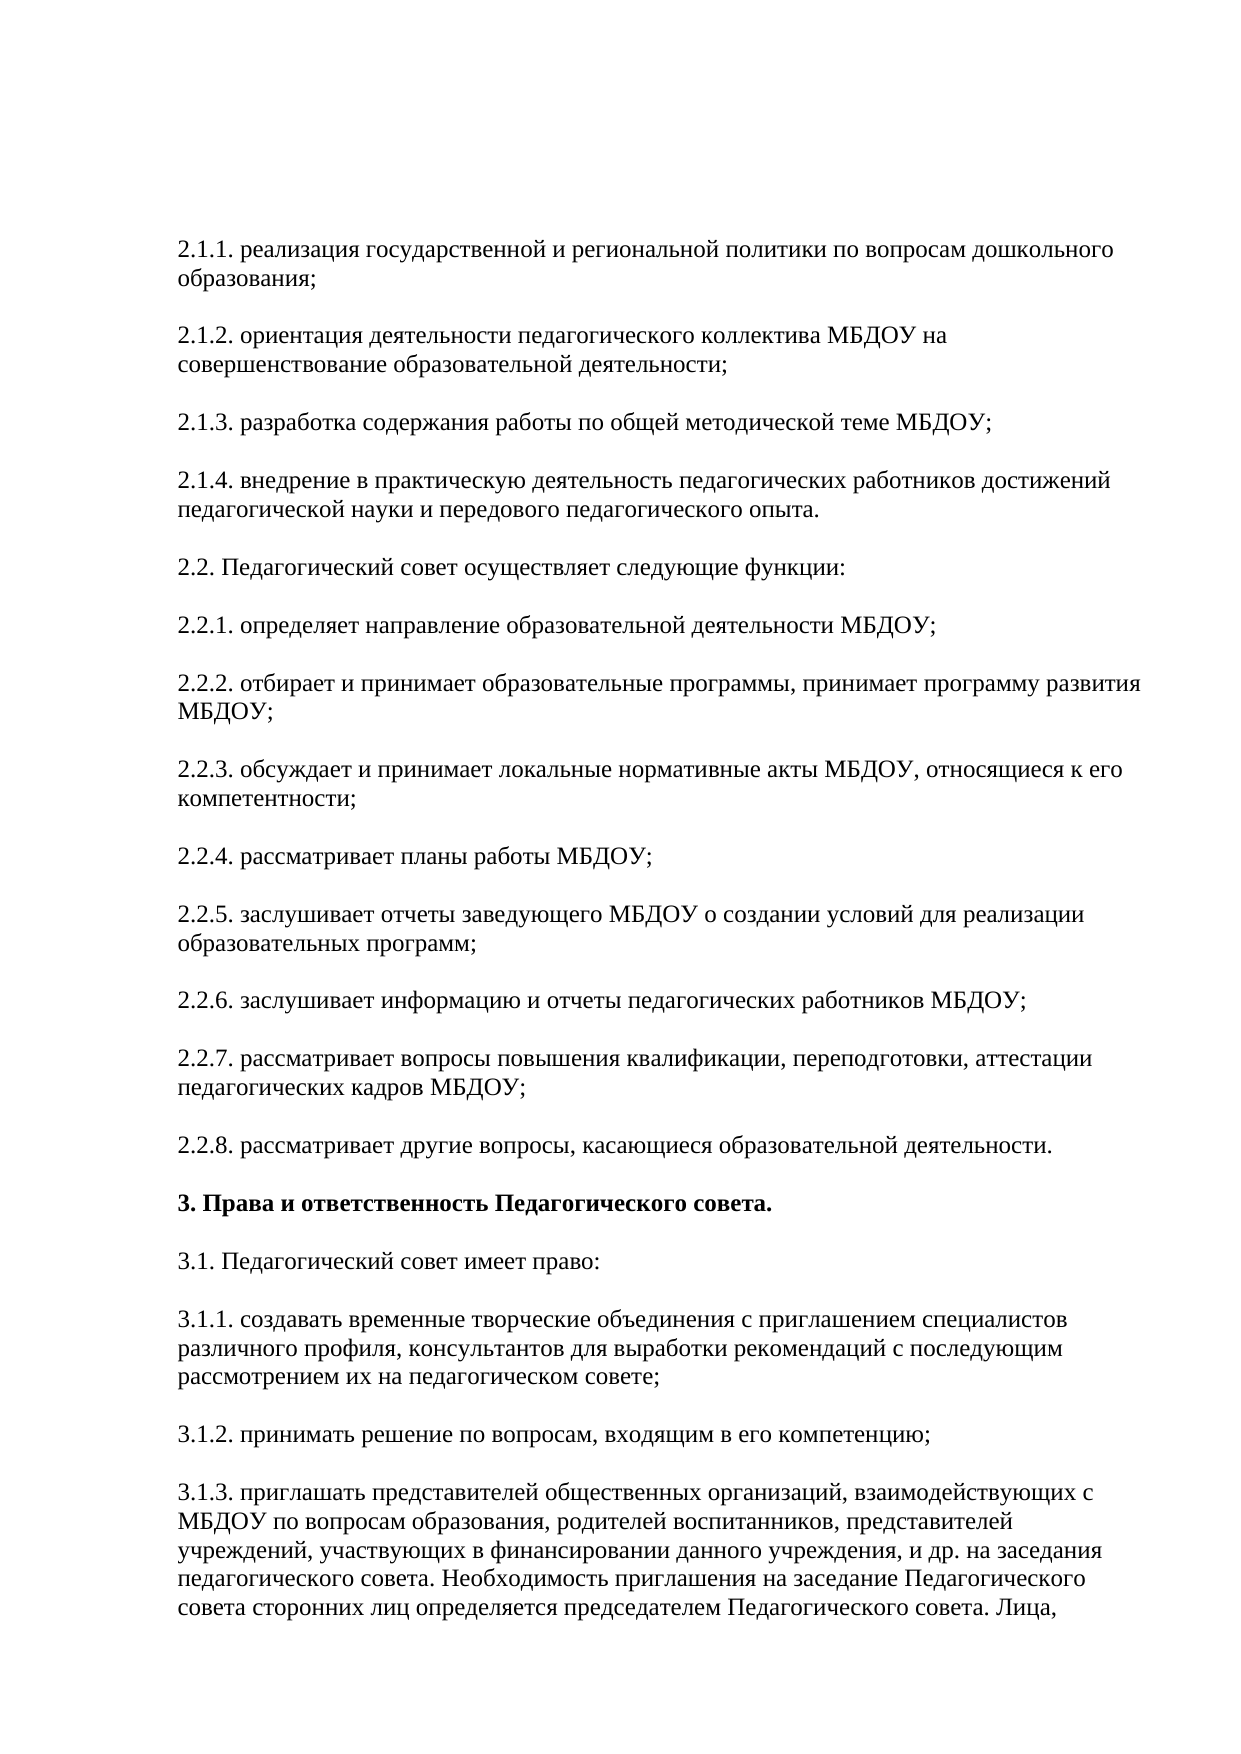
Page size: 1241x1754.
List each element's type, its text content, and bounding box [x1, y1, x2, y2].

text 3.1.1. создавать временные творческие объединения с приглашением специалистов различного профиля, консультантов для выработки рекомендаций с последующим рассмотрением их на педагогическом совете; [177, 1304, 1152, 1390]
text 2.2.2. отбирает и принимает образовательные программы, принимает программу развития МБДОУ; [177, 668, 1152, 725]
text 3.1.2. принимать решение по вопросам, входящим в его компетенцию; [177, 1419, 1152, 1448]
text 2.2.7. рассматривает вопросы повышения квалификации, переподготовки, аттестации педагогических кадров МБДОУ; [177, 1043, 1152, 1101]
text 2.2.5. заслушивает отчеты заведующего МБДОУ о создании условий для реализации образовательных программ; [177, 899, 1152, 956]
text 2.2.4. рассматривает планы работы МБДОУ; [177, 841, 1152, 870]
text 2.2.8. рассматривает другие вопросы, касающиеся образовательной деятельности. [177, 1130, 1152, 1159]
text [177, 1477, 1152, 1621]
text 2.1.3. разработка содержания работы по общей методической теме МБДОУ; [177, 407, 1152, 436]
text 3. Права и ответственность Педагогического совета. [177, 1188, 1152, 1217]
text 2.1.1. реализация государственной и региональной политики по вопросам дошкольного образования; [177, 234, 1152, 291]
text 2.2.1. определяет направление образовательной деятельности МБДОУ; [177, 610, 1152, 638]
text 2.1.2. ориентация деятельности педагогического коллектива МБДОУ на совершенствование образовательной деятельности; [177, 321, 1152, 378]
text 2.1.4. внедрение в практическую деятельность педагогических работников достижений педагогической науки и передового педагогического опыта. [177, 465, 1152, 523]
text 2.2.3. обсуждает и принимает локальные нормативные акты МБДОУ, относящиеся к его компетентности; [177, 754, 1152, 812]
text 2.2. Педагогический совет осуществляет следующие функции: [177, 552, 1152, 581]
text 2.2.6. заслушивает информацию и отчеты педагогических работников МБДОУ; [177, 986, 1152, 1014]
text 3.1. Педагогический совет имеет право: [177, 1246, 1152, 1275]
